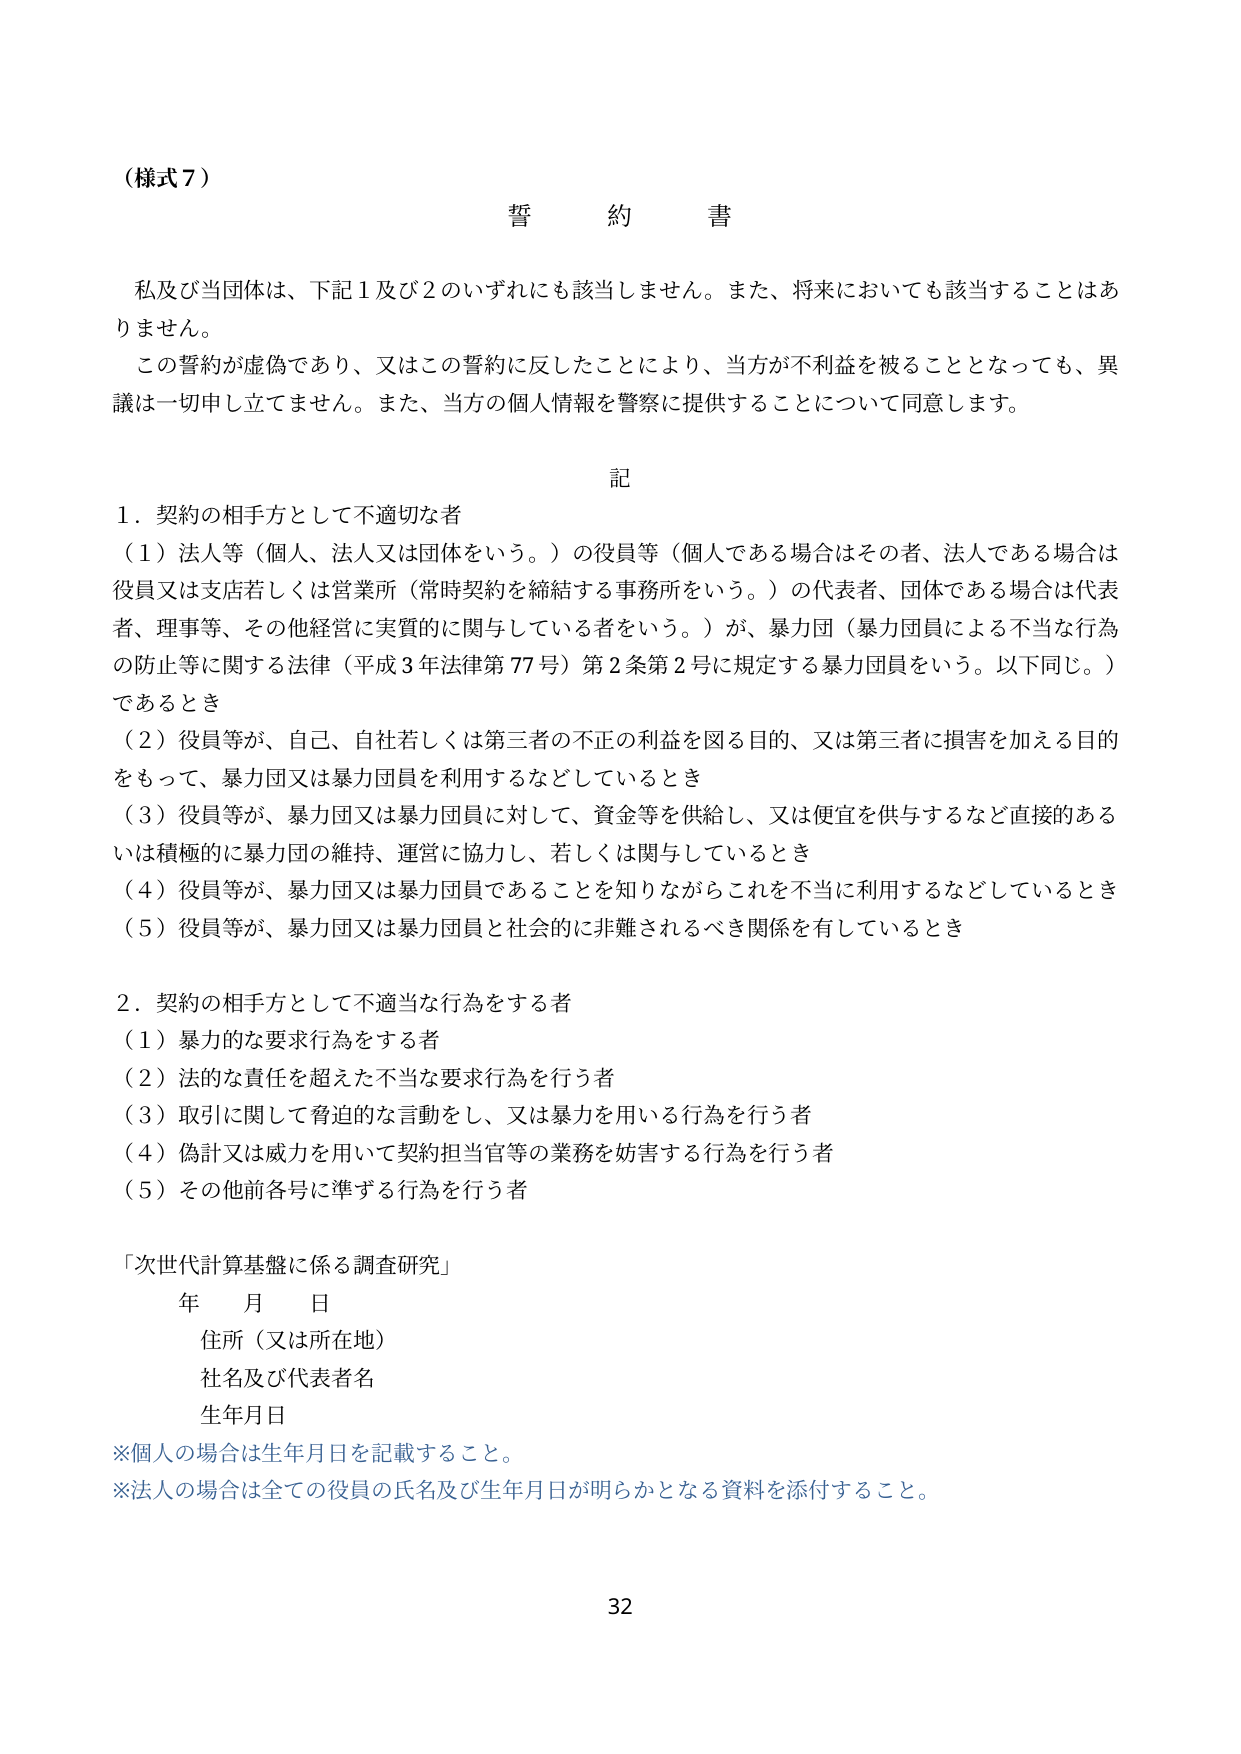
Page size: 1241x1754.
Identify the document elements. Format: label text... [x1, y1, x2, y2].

text ※個人の場合は生年月日を記載すること。 [112, 1433, 1128, 1471]
text （２）法的な責任を超えた不当な要求行為を行う者 [112, 1058, 1128, 1096]
text この誓約が虚偽であり、又はこの誓約に反したことにより、当方が不利益を被ることとなっても、異議は一切申し立てません。また、当方の個人情報を警察に提供することについて同意します。 [112, 346, 1128, 421]
text （３）役員等が、暴力団又は暴力団員に対して、資金等を供給し、又は便宜を供与するなど直接的あるいは積極的に暴力団の維持、運営に協力し、若しくは関与しているとき [112, 796, 1128, 871]
text 「次世代計算基盤に係る調査研究」 [112, 1246, 1128, 1283]
text 誓 約 書 [112, 196, 1128, 233]
text ２．契約の相手方として不適当な行為をする者 [112, 983, 1128, 1021]
text 記 [112, 458, 1128, 496]
text 年 月 日 [112, 1283, 1128, 1321]
text （様式７） [112, 158, 1128, 196]
text （１）法人等（個人、法人又は団体をいう。）の役員等（個人である場合はその者、法人である場合は役員又は支店若しくは営業所（常時契約を締結する事務所をいう。）の代表者、団体である場合は代表者、理事等、その他経営に実質的に関与している者をいう。）が、暴力団（暴力団員による不当な行為の防止等に関する法律（平成3年法律第77号）第2条第2号に規定する暴力団員をいう。以下同じ。）であるとき [112, 533, 1128, 721]
text （１）暴力的な要求行為をする者 [112, 1021, 1128, 1058]
text 生年月日 [112, 1396, 1128, 1433]
text （４）役員等が、暴力団又は暴力団員であることを知りながらこれを不当に利用するなどしているとき [112, 871, 1128, 908]
text 社名及び代表者名 [112, 1358, 1128, 1396]
text 私及び当団体は、下記１及び２のいずれにも該当しません。また、将来においても該当することはありません。 [112, 271, 1128, 346]
text 住所（又は所在地） [112, 1321, 1128, 1358]
text １．契約の相手方として不適切な者 [112, 496, 1128, 533]
text （４）偽計又は威力を用いて契約担当官等の業務を妨害する行為を行う者 [112, 1133, 1128, 1171]
text （３）取引に関して脅迫的な言動をし、又は暴力を用いる行為を行う者 [112, 1096, 1128, 1133]
text （２）役員等が、自己、自社若しくは第三者の不正の利益を図る目的、又は第三者に損害を加える目的をもって、暴力団又は暴力団員を利用するなどしているとき [112, 721, 1128, 796]
text （５）その他前各号に準ずる行為を行う者 [112, 1171, 1128, 1208]
text ※法人の場合は全ての役員の氏名及び生年月日が明らかとなる資料を添付すること。 [112, 1471, 1128, 1508]
text （５）役員等が、暴力団又は暴力団員と社会的に非難されるべき関係を有しているとき [112, 908, 1128, 946]
